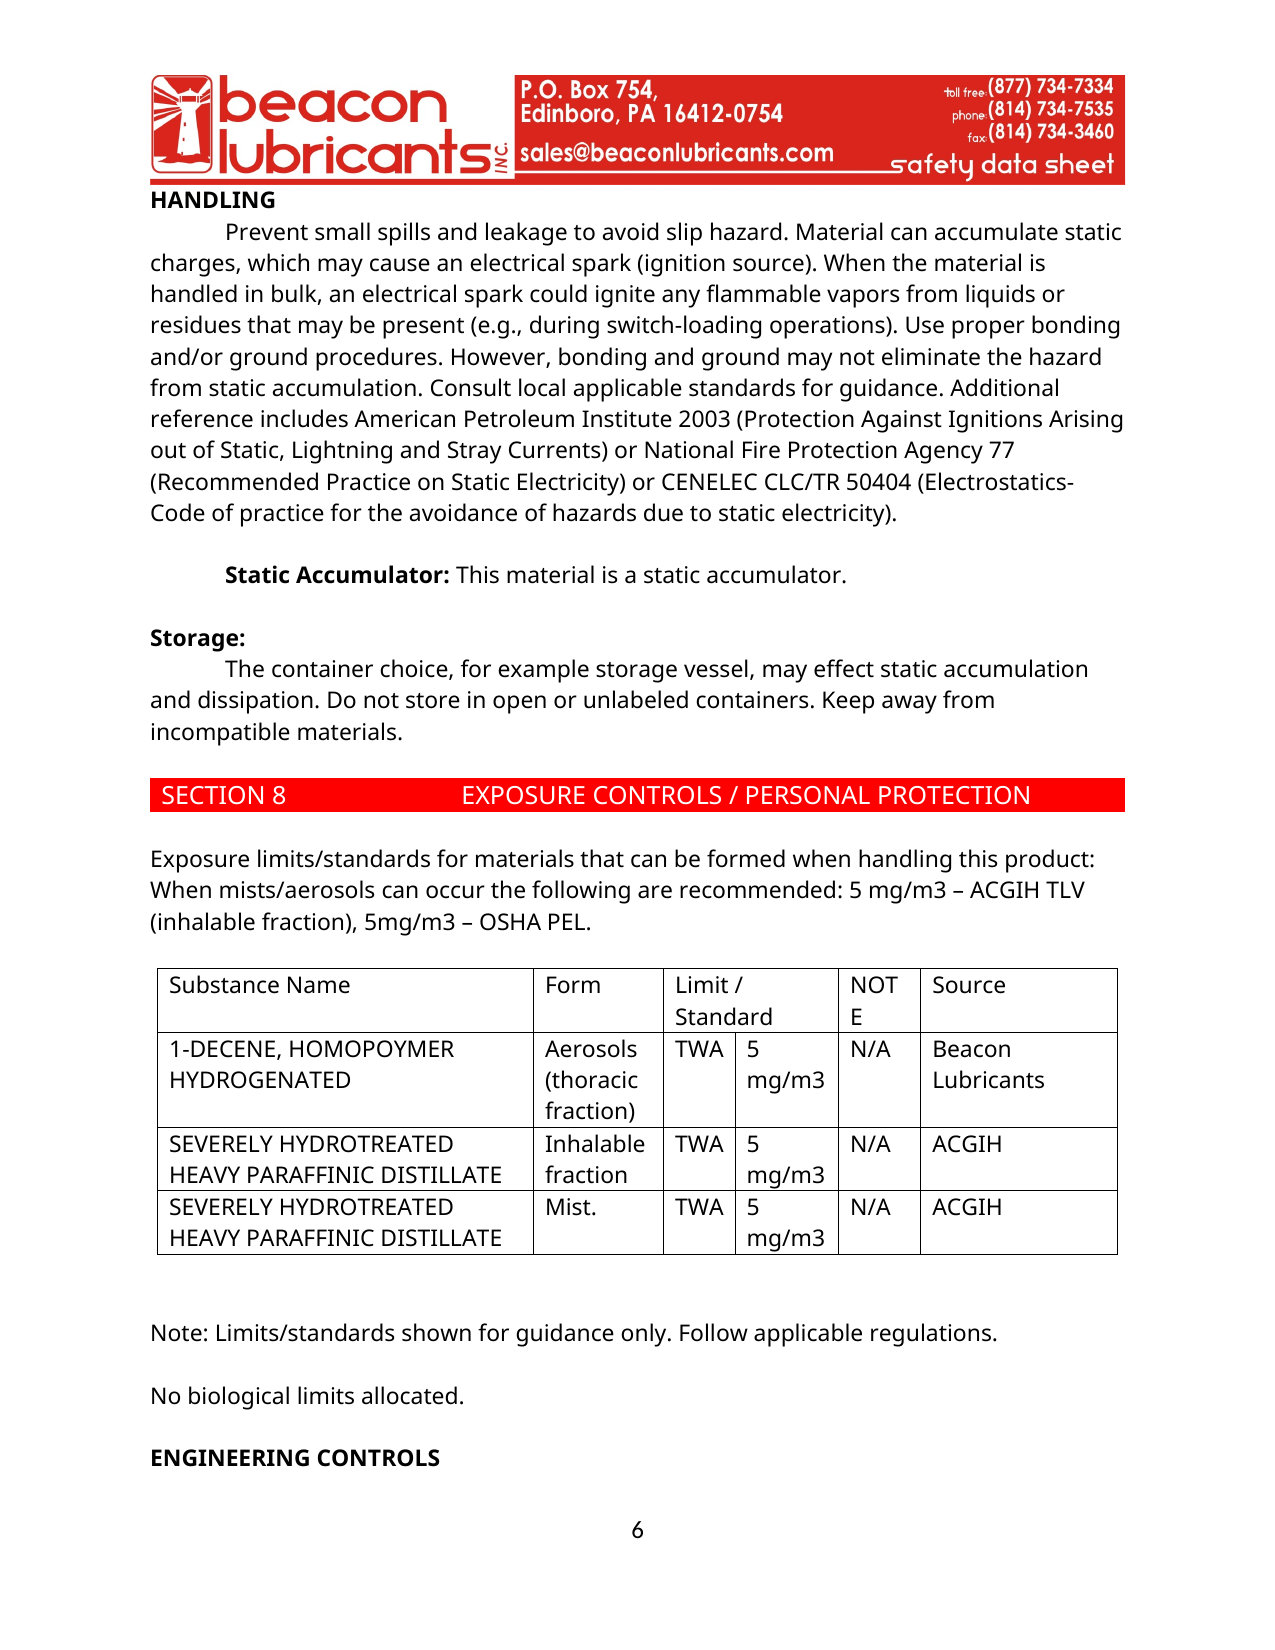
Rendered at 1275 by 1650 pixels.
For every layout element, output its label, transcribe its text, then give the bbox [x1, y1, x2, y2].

text Static Accumulator: This material is a static accumulator. [150, 559, 1125, 590]
table_cell Beacon Lubricants [921, 1033, 1117, 1127]
table_cell N/A [839, 1191, 920, 1254]
table_cell N/A [839, 1033, 920, 1127]
text HANDLING [150, 185, 1125, 215]
table_header Substance Name [158, 969, 533, 1032]
table_cell TWA [664, 1033, 735, 1127]
table_header NOTE [839, 969, 920, 1032]
table_cell 5 mg/m3 [736, 1191, 838, 1254]
table_cell 1-DECENE, HOMOPOYMER HYDROGENATED [158, 1033, 533, 1127]
table_cell TWA [664, 1191, 735, 1254]
text Note: Limits/standards shown for guidance only. Follow applicable regulations. [150, 1317, 1125, 1348]
text Storage: [150, 622, 1125, 653]
table_cell SEVERELY HYDROTREATED HEAVY PARAFFINIC DISTILLATE [158, 1128, 533, 1190]
table_cell ACGIH [921, 1191, 1117, 1254]
table_cell TWA [664, 1128, 735, 1190]
table_header Limit / Standard [664, 969, 838, 1032]
table_header Source [921, 969, 1117, 1032]
picture [150, 75, 1125, 185]
table_cell ACGIH [921, 1128, 1117, 1190]
table_cell 5 mg/m3 [736, 1128, 838, 1190]
table_cell Aerosols (thoracic fraction) [534, 1033, 663, 1127]
table_cell SEVERELY HYDROTREATED HEAVY PARAFFINIC DISTILLATE [158, 1191, 533, 1254]
text No biological limits allocated. [150, 1380, 1125, 1411]
table_cell Mist. [534, 1191, 663, 1254]
text ENGINEERING CONTROLS [150, 1442, 1125, 1473]
text The container choice, for example storage vessel, may effect static accumulation and dissipation. Do not store in open or unlabeled containers. Keep away from incompatible materials. [150, 653, 1125, 747]
text Prevent small spills and leakage to avoid slip hazard. Material can accumulate static charges, which may cause an electrical spark (ignition source). When the material is handled in bulk, an electrical spark could ignite any flammable vapors from liquids or residues that may be present (e.g., during switch-loading operations). Use proper bonding and/or ground procedures. However, bonding and ground may not eliminate the hazard from static accumulation. Consult local applicable standards for guidance. Additional reference includes American Petroleum Institute 2003 (Protection Against Ignitions Arising out of Static, Lightning and Stray Currents) or National Fire Protection Agency 77 (Recommended Practice on Static Electricity) or CENELEC CLC/TR 50404 (Electrostatics- Code of practice for the avoidance of hazards due to static electricity). [150, 215, 1125, 528]
text Exposure limits/standards for materials that can be formed when handling this product: When mists/aerosols can occur the following are recommended: 5 mg/m3 – ACGIH TLV (inhalable fraction), 5mg/m3 – OSHA PEL. [150, 843, 1125, 937]
table_header SECTION 8 EXPOSURE CONTROLS / PERSONAL PROTECTION [150, 778, 1125, 812]
table_header Form [534, 969, 663, 1032]
table_cell Inhalable fraction [534, 1128, 663, 1190]
table_cell 5 mg/m3 [736, 1033, 838, 1127]
table_cell N/A [839, 1128, 920, 1190]
